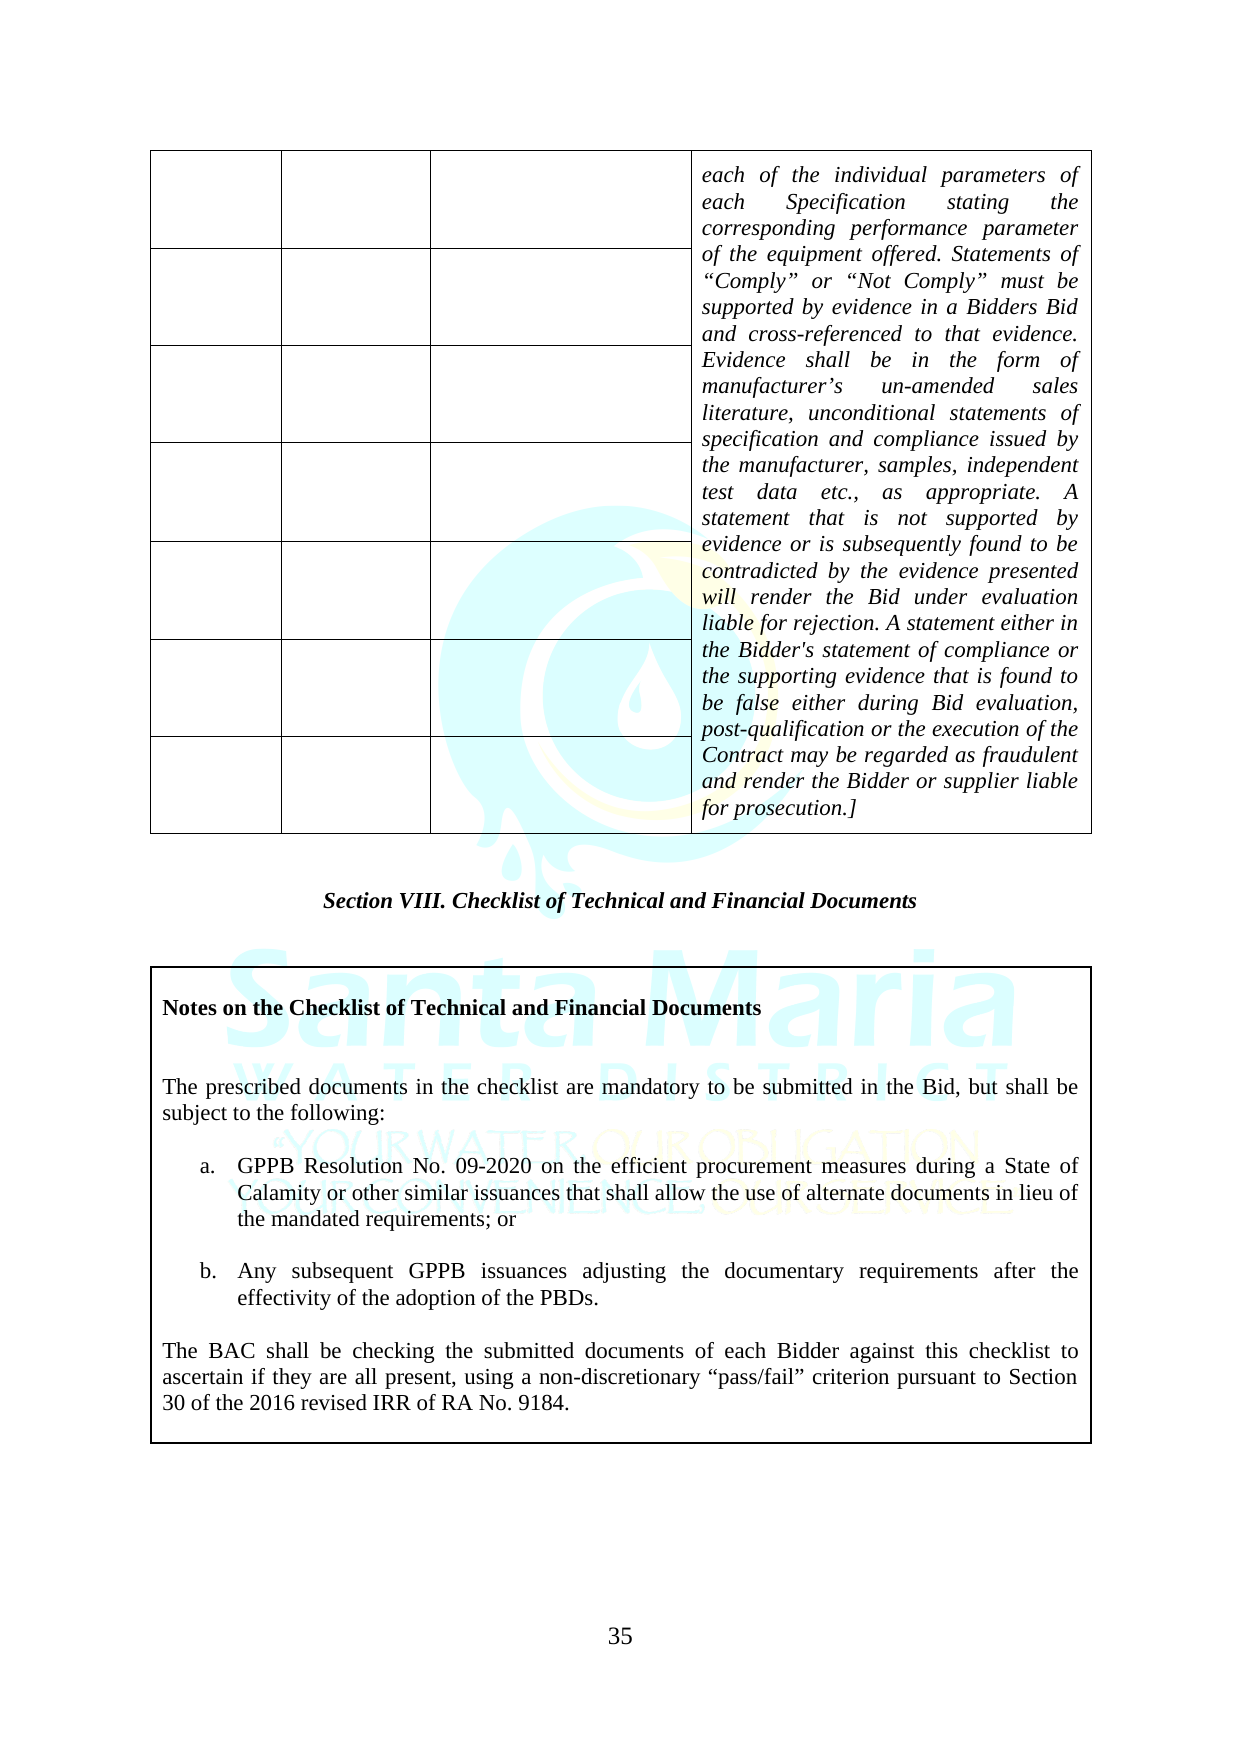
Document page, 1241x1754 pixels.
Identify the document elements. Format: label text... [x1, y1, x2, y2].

table_cell [151, 542, 281, 638]
table_cell [151, 443, 281, 541]
table_cell [431, 542, 691, 638]
table_cell [431, 640, 691, 736]
table_cell [282, 346, 430, 442]
table_cell [151, 346, 281, 442]
table_cell [431, 443, 691, 541]
table_header Notes on the Checklist of Technical and Financial Documents The prescribed documents in the checklist are mandatory to be submitted in the Bid, but shall be subject to the following: GPPB Resolution No. 09-2020 on the efficient procurement measures during a State of Calamity or other similar issuances that shall allow the use of alternate documents in lieu of the mandated requirements; or Any subsequent GPPB issuances adjusting the documentary requirements after the effectivity of the adoption of the PBDs. The BAC shall be checking the submitted documents of each Bidder against this checklist to ascertain if they are all present, using a non-discretionary “pass/fail” criterion pursuant to Section 30 of the 2016 revised IRR of RA No. 9184. [152, 968, 1090, 1442]
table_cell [692, 151, 1091, 833]
table_cell [282, 249, 430, 345]
table_cell [431, 151, 691, 247]
table_cell [282, 443, 430, 541]
table_cell [151, 151, 281, 247]
table_cell [282, 542, 430, 638]
table_cell [431, 346, 691, 442]
table_cell [282, 640, 430, 736]
table_cell [151, 249, 281, 345]
table_cell [431, 737, 691, 833]
table_cell [151, 737, 281, 833]
table_cell [282, 737, 430, 833]
table_cell [431, 249, 691, 345]
subtitle Section VIII. Checklist of Technical and Financial Documents [150, 887, 1090, 913]
table_cell [282, 151, 430, 247]
table_cell [151, 640, 281, 736]
